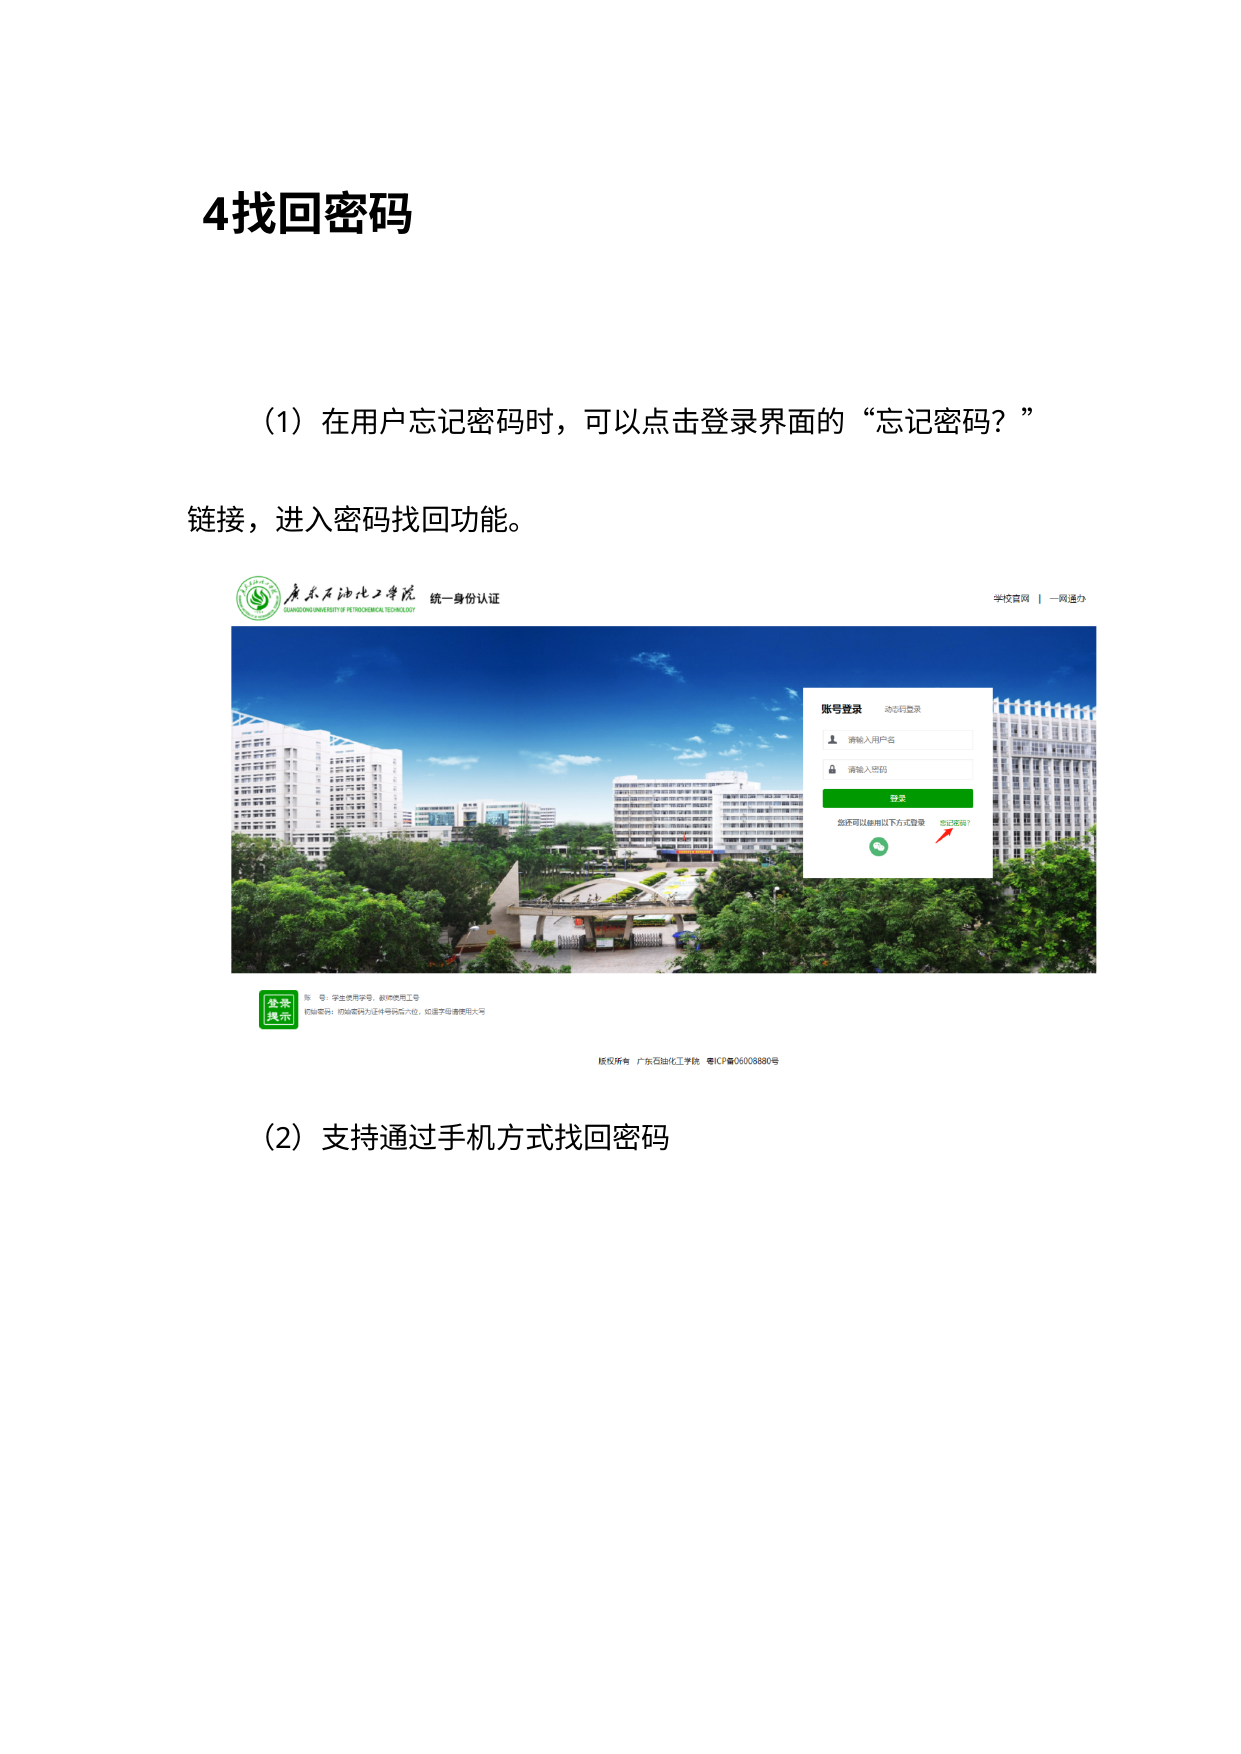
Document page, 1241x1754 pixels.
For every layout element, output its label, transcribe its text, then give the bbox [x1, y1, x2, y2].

text （1）在用户忘记密码时，可以点击登录界面的“忘记密码？”链接，进入密码找回功能。 [187, 388, 1053, 550]
text （2）支持通过手机方式找回密码 [187, 1104, 1053, 1169]
picture [231, 571, 1097, 1077]
subtitle 找回密码 [202, 162, 1053, 259]
